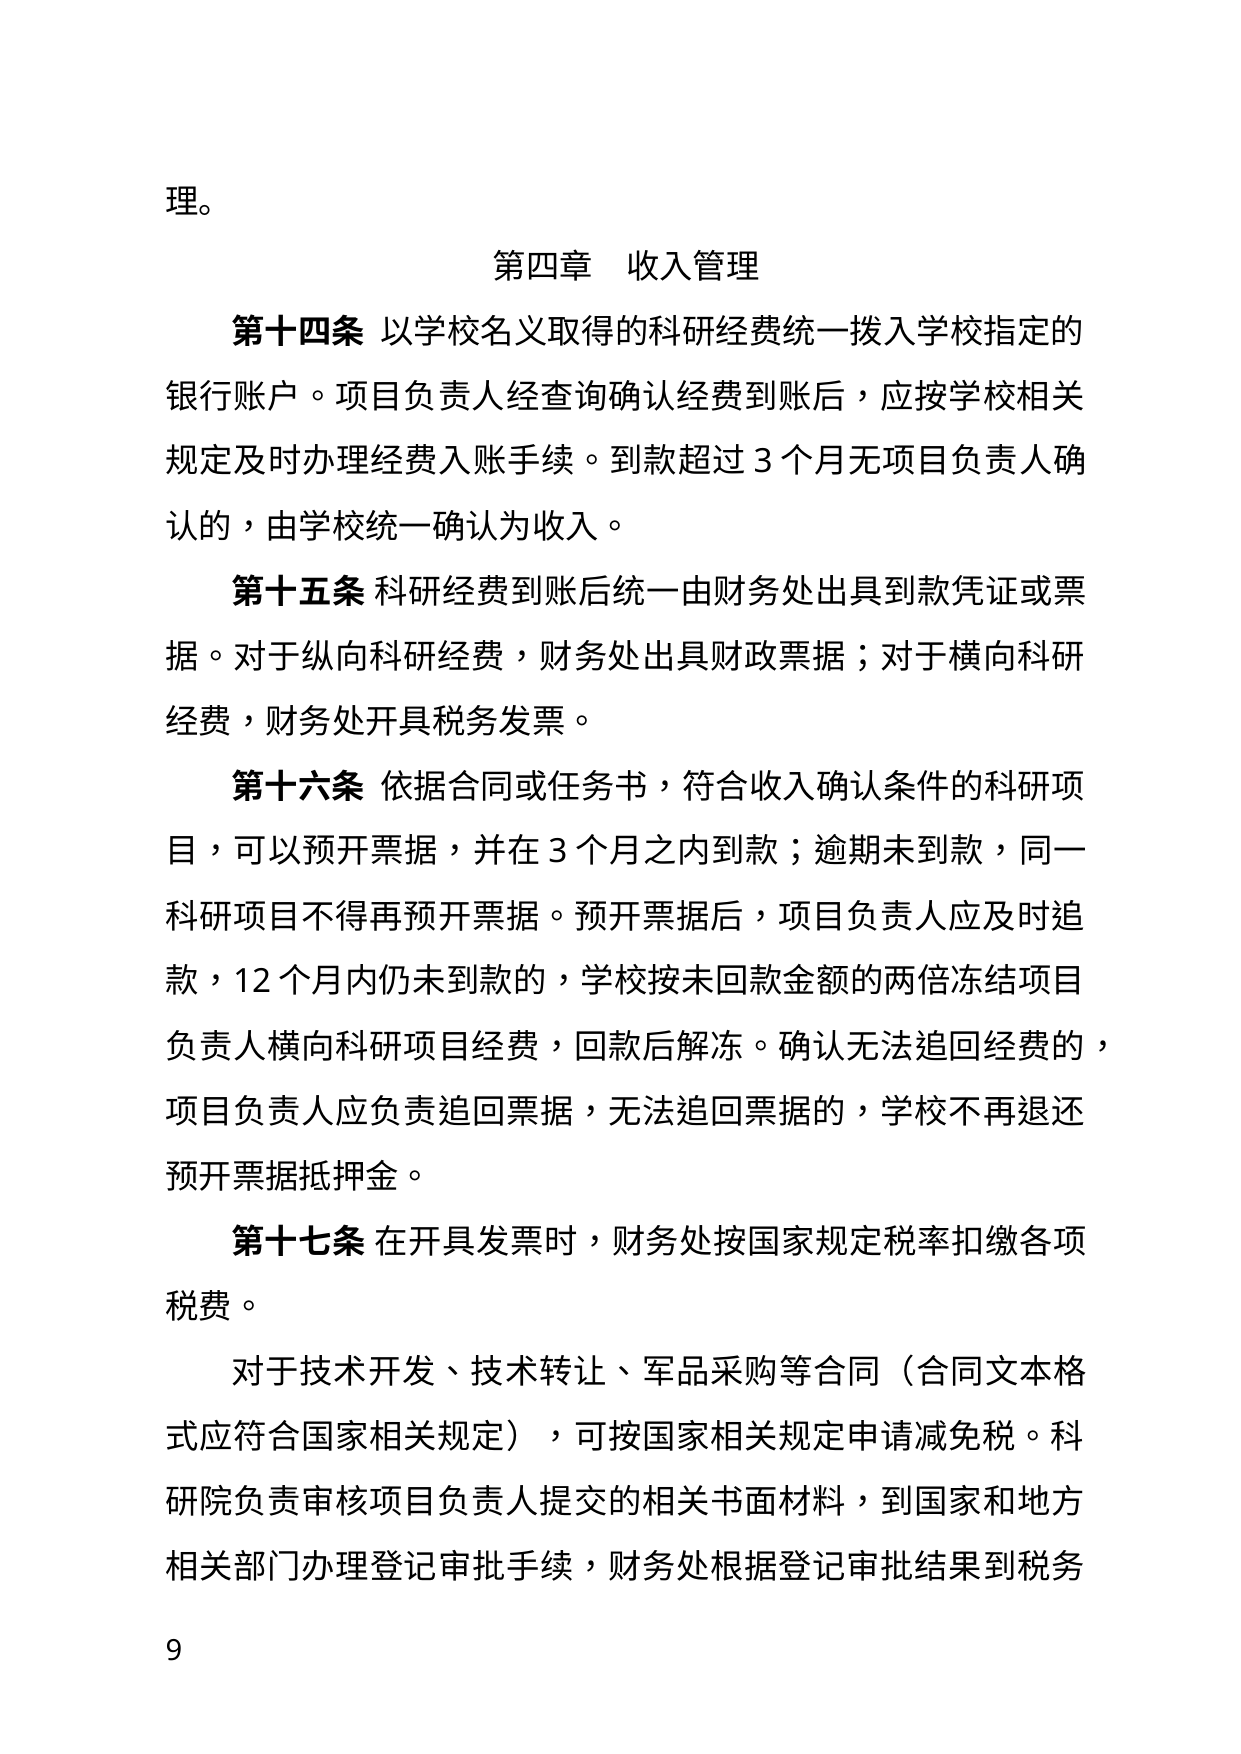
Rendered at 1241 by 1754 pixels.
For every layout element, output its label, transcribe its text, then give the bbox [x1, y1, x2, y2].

text 第十四条 以学校名义取得的科研经费统一拨入学校指定的银行账户。项目负责人经查询确认经费到账后，应按学校相关规定及时办理经费入账手续。到款超过3个月无项目负责人确认的，由学校统一确认为收入。 [165, 296, 1087, 556]
text 第十七条 在开具发票时，财务处按国家规定税率扣缴各项税费。 [165, 1206, 1087, 1336]
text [165, 166, 1087, 231]
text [165, 1336, 1087, 1596]
text 第十五条 科研经费到账后统一由财务处出具到款凭证或票据。对于纵向科研经费，财务处出具财政票据；对于横向科研经费，财务处开具税务发票。 [165, 556, 1087, 751]
text 第十六条 依据合同或任务书，符合收入确认条件的科研项目，可以预开票据，并在3个月之内到款；逾期未到款，同一科研项目不得再预开票据。预开票据后，项目负责人应及时追款，12个月内仍未到款的，学校按未回款金额的两倍冻结项目负责人横向科研项目经费，回款后解冻。确认无法追回经费的，项目负责人应负责追回票据，无法追回票据的，学校不再退还预开票据抵押金。 [165, 751, 1087, 1206]
text 第四章 收入管理 [165, 231, 1087, 296]
